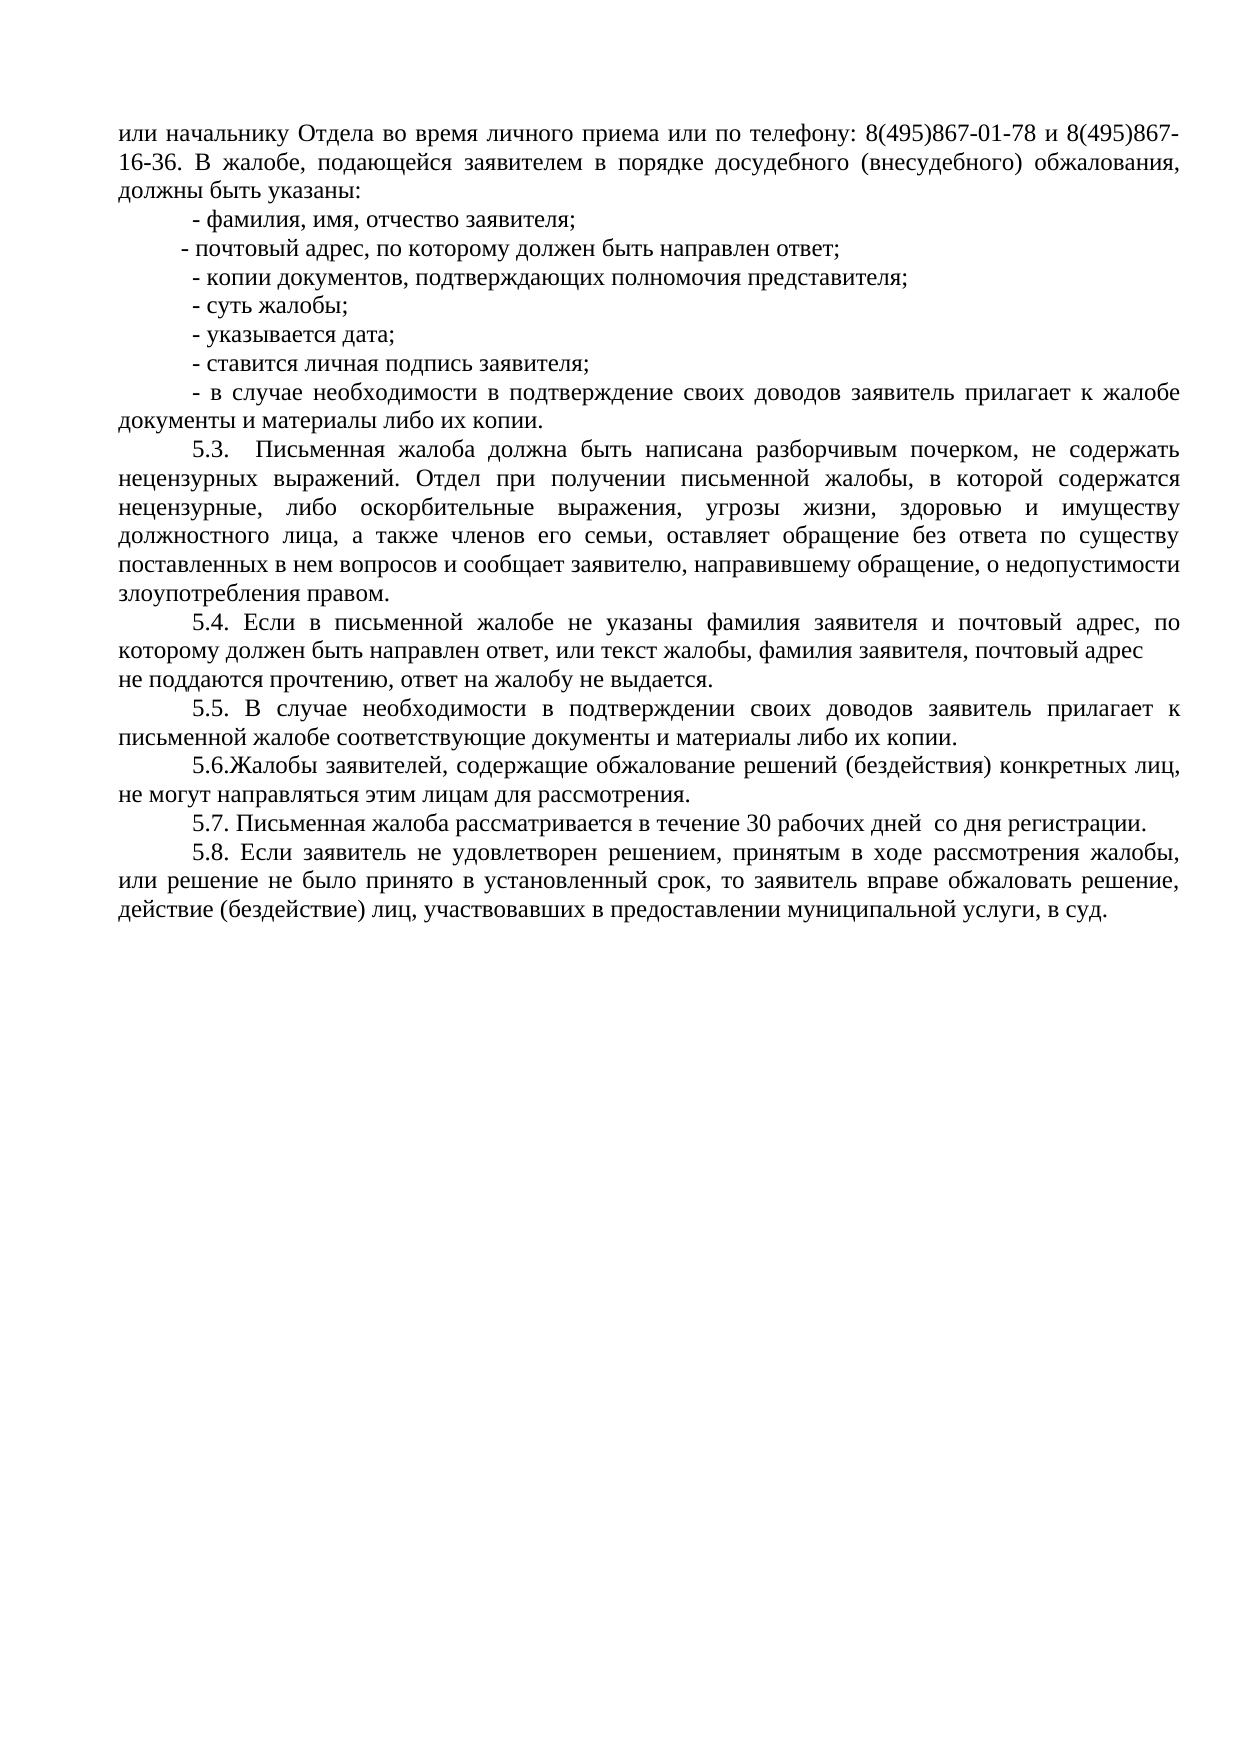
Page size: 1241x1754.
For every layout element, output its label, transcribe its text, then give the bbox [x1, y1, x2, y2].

text 5.5. В случае необходимости в подтверждении своих доводов заявитель прилагает к письменной жалобе соответствующие документы и материалы либо их копии. [118, 693, 1181, 751]
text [118, 118, 1181, 204]
text - указывается дата; [118, 319, 1181, 348]
text не поддаются прочтению, ответ на жалобу не выдается. [118, 664, 1181, 693]
text 5.6.Жалобы заявителей, содержащие обжалование решений (бездействия) конкретных лиц, не могут направляться этим лицам для рассмотрения. [118, 751, 1181, 808]
text 5.8. Если заявитель не удовлетворен решением, принятым в ходе рассмотрения жалобы, или решение не было принято в установленный срок, то заявитель вправе обжаловать решение, действие (бездействие) лиц, участвовавших в предоставлении муниципальной услуги, в суд. [118, 837, 1181, 923]
text - в случае необходимости в подтверждение своих доводов заявитель прилагает к жалобе документы и материалы либо их копии. [118, 377, 1181, 434]
text - суть жалобы; [118, 291, 1181, 319]
text 5.7. Письменная жалоба рассматривается в течение 30 рабочих дней со дня регистрации. [118, 808, 1181, 837]
text - почтовый адрес, по которому должен быть направлен ответ; [118, 233, 1181, 262]
text - ставится личная подпись заявителя; [118, 348, 1181, 377]
text - копии документов, подтверждающих полномочия представителя; [118, 262, 1181, 291]
text 5.4. Если в письменной жалобе не указаны фамилия заявителя и почтовый адрес, по которому должен быть направлен ответ, или текст жалобы, фамилия заявителя, почтовый адрес [118, 607, 1181, 664]
text - фамилия, имя, отчество заявителя; [118, 204, 1181, 233]
text 5.3. Письменная жалоба должна быть написана разборчивым почерком, не содержать нецензурных выражений. Отдел при получении письменной жалобы, в которой содержатся нецензурные, либо оскорбительные выражения, угрозы жизни, здоровью и имуществу должностного лица, а также членов его семьи, оставляет обращение без ответа по существу поставленных в нем вопросов и сообщает заявителю, направившему обращение, о недопустимости злоупотребления правом. [118, 434, 1181, 607]
